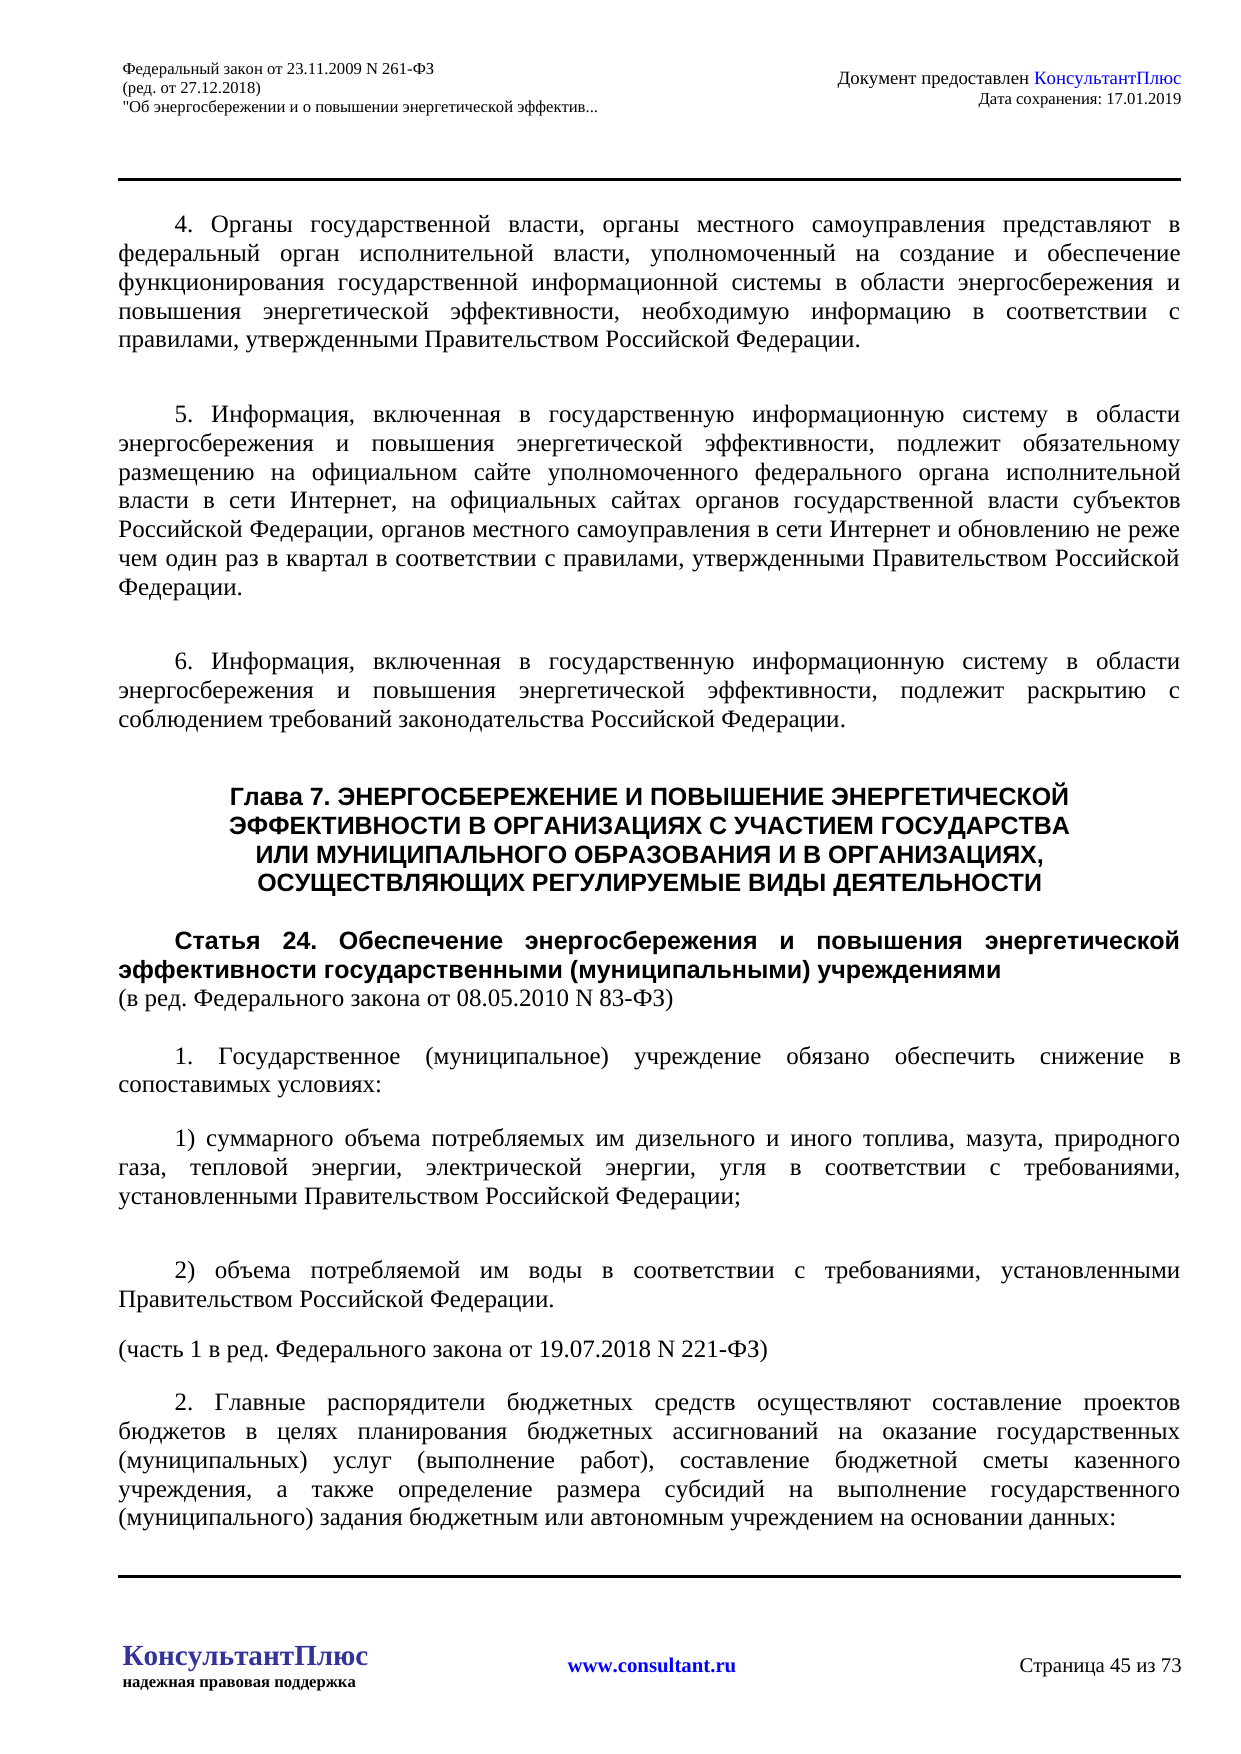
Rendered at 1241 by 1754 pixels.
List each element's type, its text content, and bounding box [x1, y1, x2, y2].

text 2) объема потребляемой им воды в соответствии с требованиями, установленными Правительством Российской Федерации. [118, 1255, 1181, 1313]
title Статья 24. Обеспечение энергосбережения и повышения энергетической эффективности государственными (муниципальными) учреждениями [118, 926, 1181, 983]
text 1. Государственное (муниципальное) учреждение обязано обеспечить снижение в сопоставимых условиях: [118, 1041, 1181, 1098]
text 2. Главные распорядители бюджетных средств осуществляют составление проектов бюджетов в целях планирования бюджетных ассигнований на оказание государственных (муниципальных) услуг (выполнение работ), составление бюджетной сметы казенного учреждения, а также определение размера субсидий на выполнение государственного (муниципального) задания бюджетным или автономным учреждением на основании данных: [118, 1387, 1181, 1531]
text 1) суммарного объема потребляемых им дизельного и иного топлива, мазута, природного газа, тепловой энергии, электрической энергии, угля в соответствии с требованиями, установленными Правительством Российской Федерации; [118, 1123, 1181, 1209]
title Глава 7. ЭНЕРГОСБЕРЕЖЕНИЕ И ПОВЫШЕНИЕ ЭНЕРГЕТИЧЕСКОЙ [118, 782, 1181, 811]
text (часть 1 в ред. Федерального закона от 19.07.2018 N 221-ФЗ) [118, 1334, 1181, 1362]
text 4. Органы государственной власти, органы местного самоуправления представляют в федеральный орган исполнительной власти, уполномоченный на создание и обеспечение функционирования государственной информационной системы в области энергосбережения и повышения энергетической эффективности, необходимую информацию в соответствии с правилами, утвержденными Правительством Российской Федерации. [118, 209, 1181, 353]
text (в ред. Федерального закона от 08.05.2010 N 83-ФЗ) [118, 983, 1181, 1012]
text 5. Информация, включенная в государственную информационную систему в области энергосбережения и повышения энергетической эффективности, подлежит обязательному размещению на официальном сайте уполномоченного федерального органа исполнительной власти в сети Интернет, на официальных сайтах органов государственной власти субъектов Российской Федерации, органов местного самоуправления в сети Интернет и обновлению не реже чем один раз в квартал в соответствии с правилами, утвержденными Правительством Российской Федерации. [118, 399, 1181, 600]
title ИЛИ МУНИЦИПАЛЬНОГО ОБРАЗОВАНИЯ И В ОРГАНИЗАЦИЯХ, [118, 839, 1181, 868]
title ОСУЩЕСТВЛЯЮЩИХ РЕГУЛИРУЕМЫЕ ВИДЫ ДЕЯТЕЛЬНОСТИ [118, 868, 1181, 897]
title ЭФФЕКТИВНОСТИ В ОРГАНИЗАЦИЯХ С УЧАСТИЕМ ГОСУДАРСТВА [118, 811, 1181, 839]
text 6. Информация, включенная в государственную информационную систему в области энергосбережения и повышения энергетической эффективности, подлежит раскрытию с соблюдением требований законодательства Российской Федерации. [118, 646, 1181, 732]
